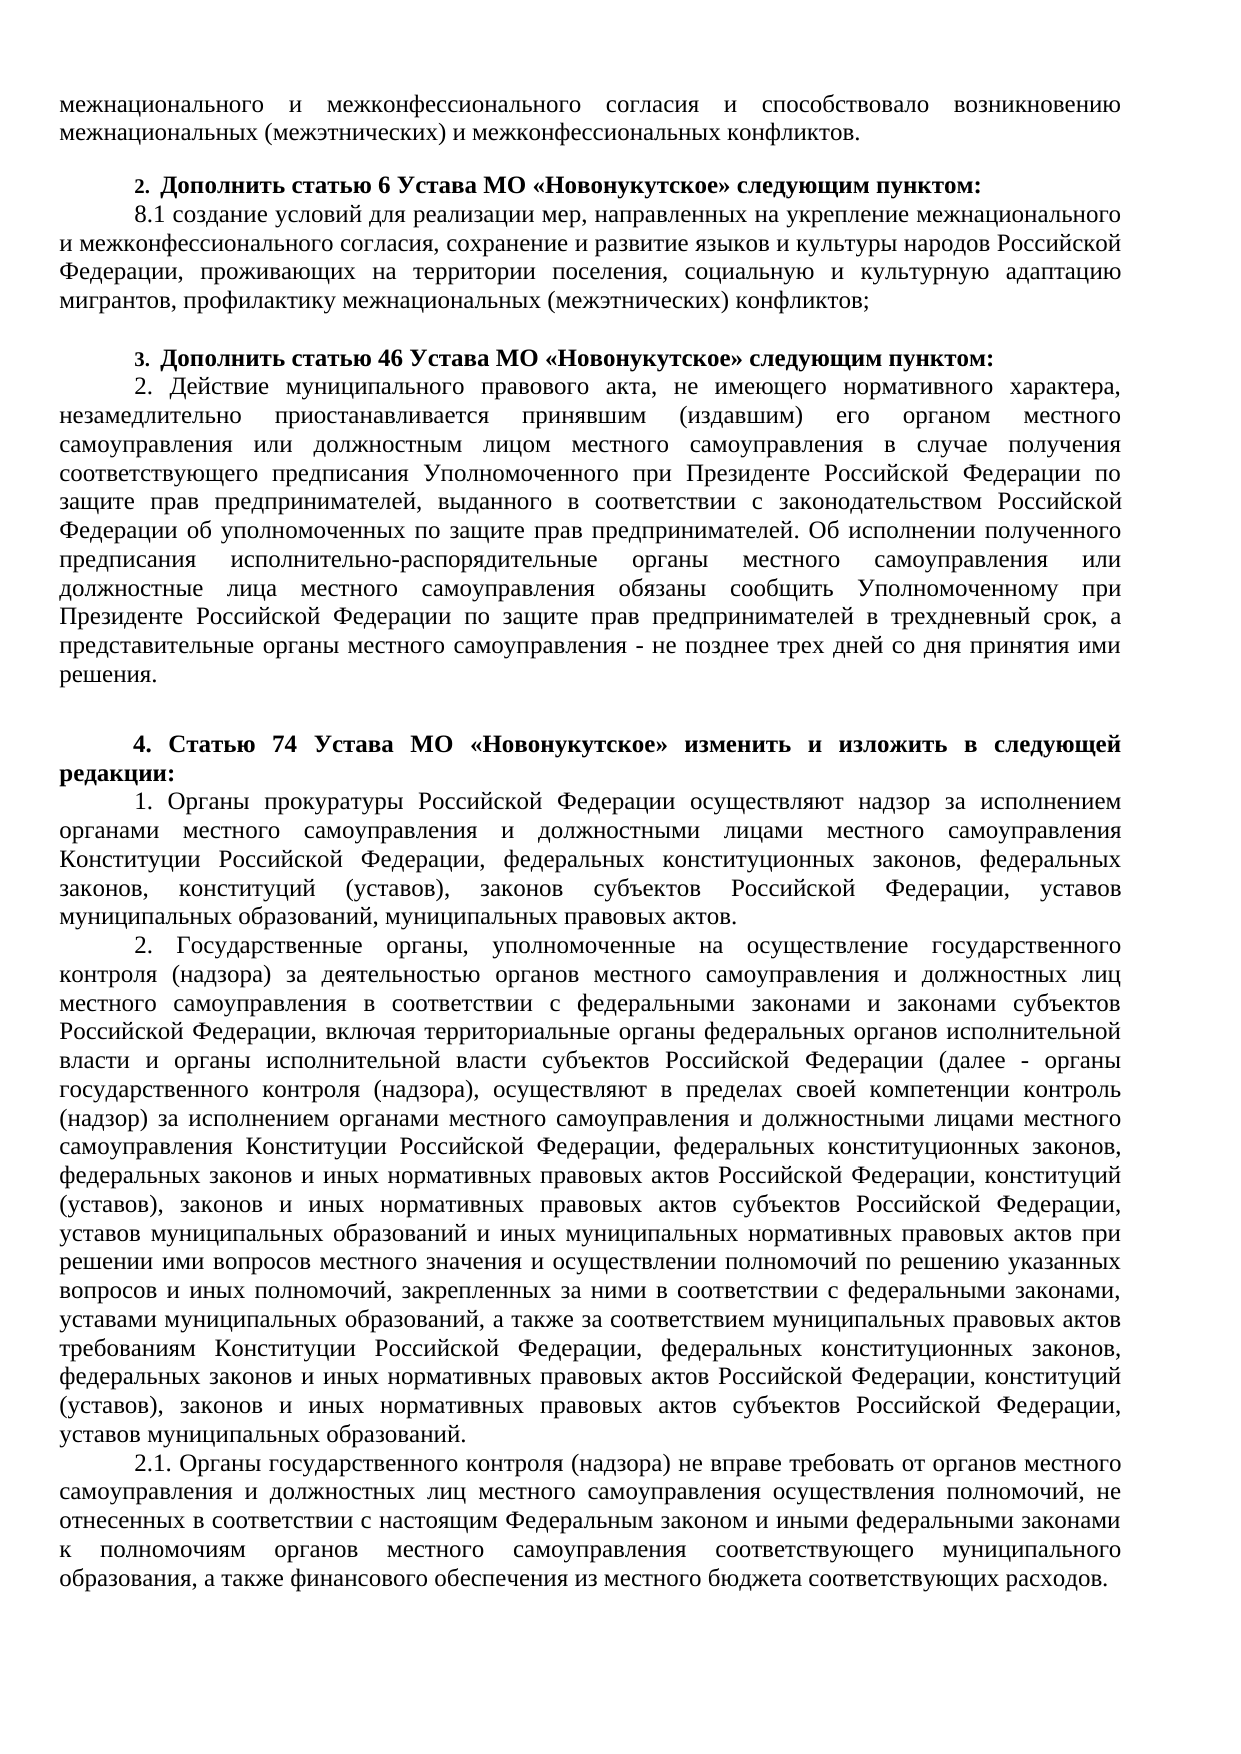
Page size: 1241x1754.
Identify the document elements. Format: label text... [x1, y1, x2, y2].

text 8.1 создание условий для реализации мер, направленных на укрепление межнационального и межконфессионального согласия, сохранение и развитие языков и культуры народов Российской Федерации, проживающих на территории поселения, социальную и культурную адаптацию мигрантов, профилактику межнациональных (межэтнических) конфликтов; [59, 199, 1122, 314]
text 2. Дополнить статью 6 Устава МО «Новонукутское» следующим пунктом: [59, 170, 1122, 199]
text 4. Статью 74 Устава МО «Новонукутское» изменить и изложить в следующей редакции: [59, 729, 1122, 786]
text 1. Органы прокуратуры Российской Федерации осуществляют надзор за исполнением органами местного самоуправления и должностными лицами местного самоуправления Конституции Российской Федерации, федеральных конституционных законов, федеральных законов, конституций (уставов), законов субъектов Российской Федерации, уставов муниципальных образований, муниципальных правовых актов. [59, 786, 1122, 930]
text 2. Государственные органы, уполномоченные на осуществление государственного контроля (надзора) за деятельностью органов местного самоуправления и должностных лиц местного самоуправления в соответствии с федеральными законами и законами субъектов Российской Федерации, включая территориальные органы федеральных органов исполнительной власти и органы исполнительной власти субъектов Российской Федерации (далее - органы государственного контроля (надзора), осуществляют в пределах своей компетенции контроль (надзор) за исполнением органами местного самоуправления и должностными лицами местного самоуправления Конституции Российской Федерации, федеральных конституционных законов, федеральных законов и иных нормативных правовых актов Российской Федерации, конституций (уставов), законов и иных нормативных правовых актов субъектов Российской Федерации, уставов муниципальных образований и иных муниципальных нормативных правовых актов при решении ими вопросов местного значения и осуществлении полномочий по решению указанных вопросов и иных полномочий, закрепленных за ними в соответствии с федеральными законами, уставами муниципальных образований, а также за соответствием муниципальных правовых актов требованиям Конституции Российской Федерации, федеральных конституционных законов, федеральных законов и иных нормативных правовых актов Российской Федерации, конституций (уставов), законов и иных нормативных правовых актов субъектов Российской Федерации, уставов муниципальных образований. [59, 930, 1122, 1448]
text 2.1. Органы государственного контроля (надзора) не вправе требовать от органов местного самоуправления и должностных лиц местного самоуправления осуществления полномочий, не отнесенных в соответствии с настоящим Федеральным законом и иными федеральными законами к полномочиям органов местного самоуправления соответствующего муниципального образования, а также финансового обеспечения из местного бюджета соответствующих расходов. [59, 1448, 1122, 1591]
text 3. Дополнить статью 46 Устава МО «Новонукутское» следующим пунктом: [59, 343, 1122, 371]
text 2. Действие муниципального правового акта, не имеющего нормативного характера, незамедлительно приостанавливается принявшим (издавшим) его органом местного самоуправления или должностным лицом местного самоуправления в случае получения соответствующего предписания Уполномоченного при Президенте Российской Федерации по защите прав предпринимателей, выданного в соответствии с законодательством Российской Федерации об уполномоченных по защите прав предпринимателей. Об исполнении полученного предписания исполнительно-распорядительные органы местного самоуправления или должностные лица местного самоуправления обязаны сообщить Уполномоченному при Президенте Российской Федерации по защите прав предпринимателей в трехдневный срок, а представительные органы местного самоуправления - не позднее трех дней со дня принятия ими решения. [59, 371, 1122, 688]
